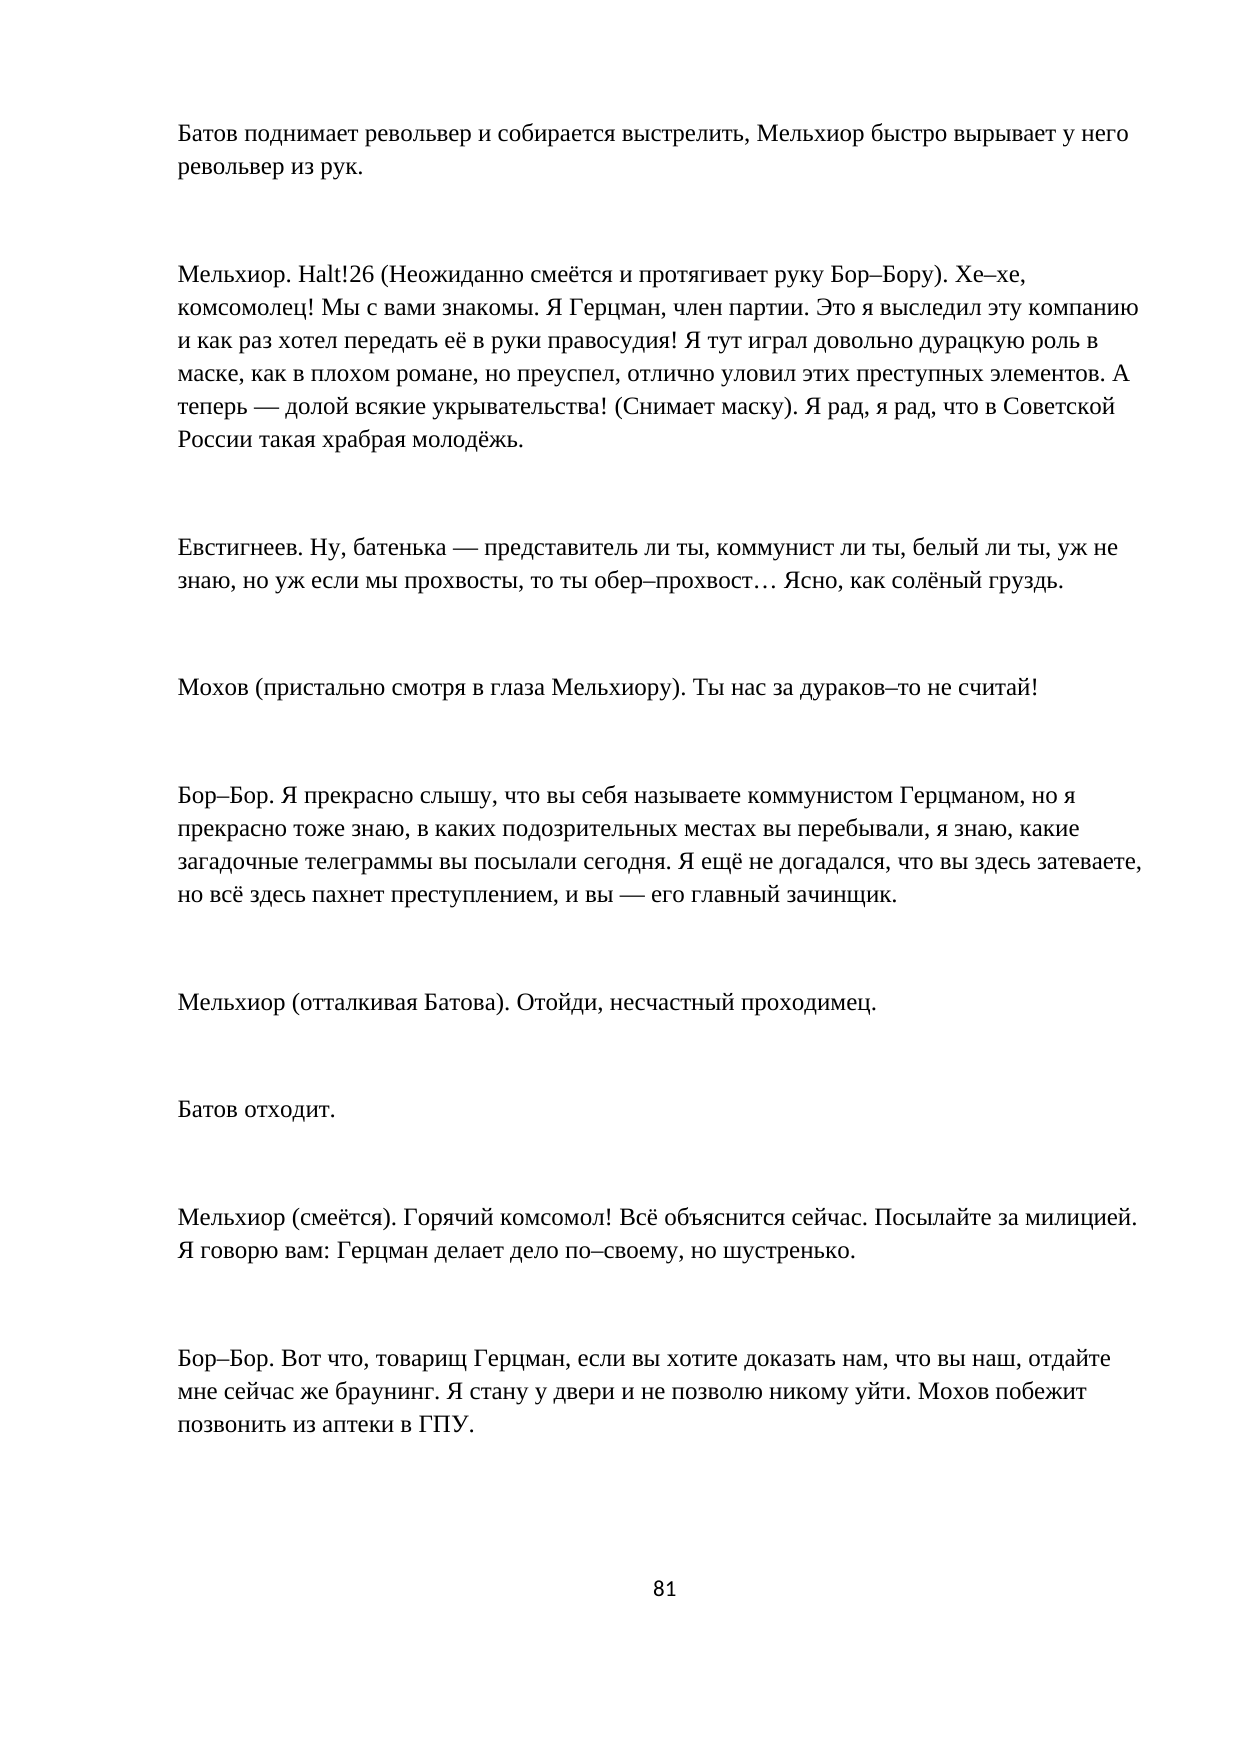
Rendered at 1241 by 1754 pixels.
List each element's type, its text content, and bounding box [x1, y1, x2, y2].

text Мельхиор (смеётся). Горячий комсомол! Всё объяснится сейчас. Посылайте за милицией. Я говорю вам: Герцман делает дело по–своему, но шустренько. [177, 1202, 1152, 1264]
text Мельхиор. Halt!26 (Неожиданно смеётся и протягивает руку Бор–Бору). Хе–хе, комсомолец! Мы с вами знакомы. Я Герцман, член партии. Это я выследил эту компанию и как раз хотел передать её в руки правосудия! Я тут играл довольно дурацкую роль в маске, как в плохом романе, но преуспел, отлично уловил этих преступных элементов. А теперь — долой всякие укрывательства! (Снимает маску). Я рад, я рад, что в Советской России такая храбрая молодёжь. [177, 259, 1152, 453]
text Евстигнеев. Ну, батенька — представитель ли ты, коммунист ли ты, белый ли ты, уж не знаю, но уж если мы прохвосты, то ты обер–прохвост… Ясно, как солёный груздь. [177, 532, 1152, 593]
text Бор–Бор. Вот что, товарищ Герцман, если вы хотите доказать нам, что вы наш, отдайте мне сейчас же браунинг. Я стану у двери и не позволю никому уйти. Мохов побежит позвонить из аптеки в ГПУ. [177, 1343, 1152, 1438]
text Мохов (пристально смотря в глаза Мельхиору). Ты нас за дураков–то не считай! [177, 672, 1152, 701]
text Бор–Бор. Я прекрасно слышу, что вы себя называете коммунистом Герцманом, но я прекрасно тоже знаю, в каких подозрительных местах вы перебывали, я знаю, какие загадочные телеграммы вы посылали сегодня. Я ещё не догадался, что вы здесь затеваете, но всё здесь пахнет преступлением, и вы — его главный зачинщик. [177, 780, 1152, 908]
text Мельхиор (отталкивая Батова). Отойди, несчастный проходимец. [177, 987, 1152, 1016]
text Батов отходит. [177, 1094, 1152, 1123]
text Батов поднимает револьвер и собирается выстрелить, Мельхиор быстро вырывает у него револьвер из рук. [177, 118, 1152, 180]
